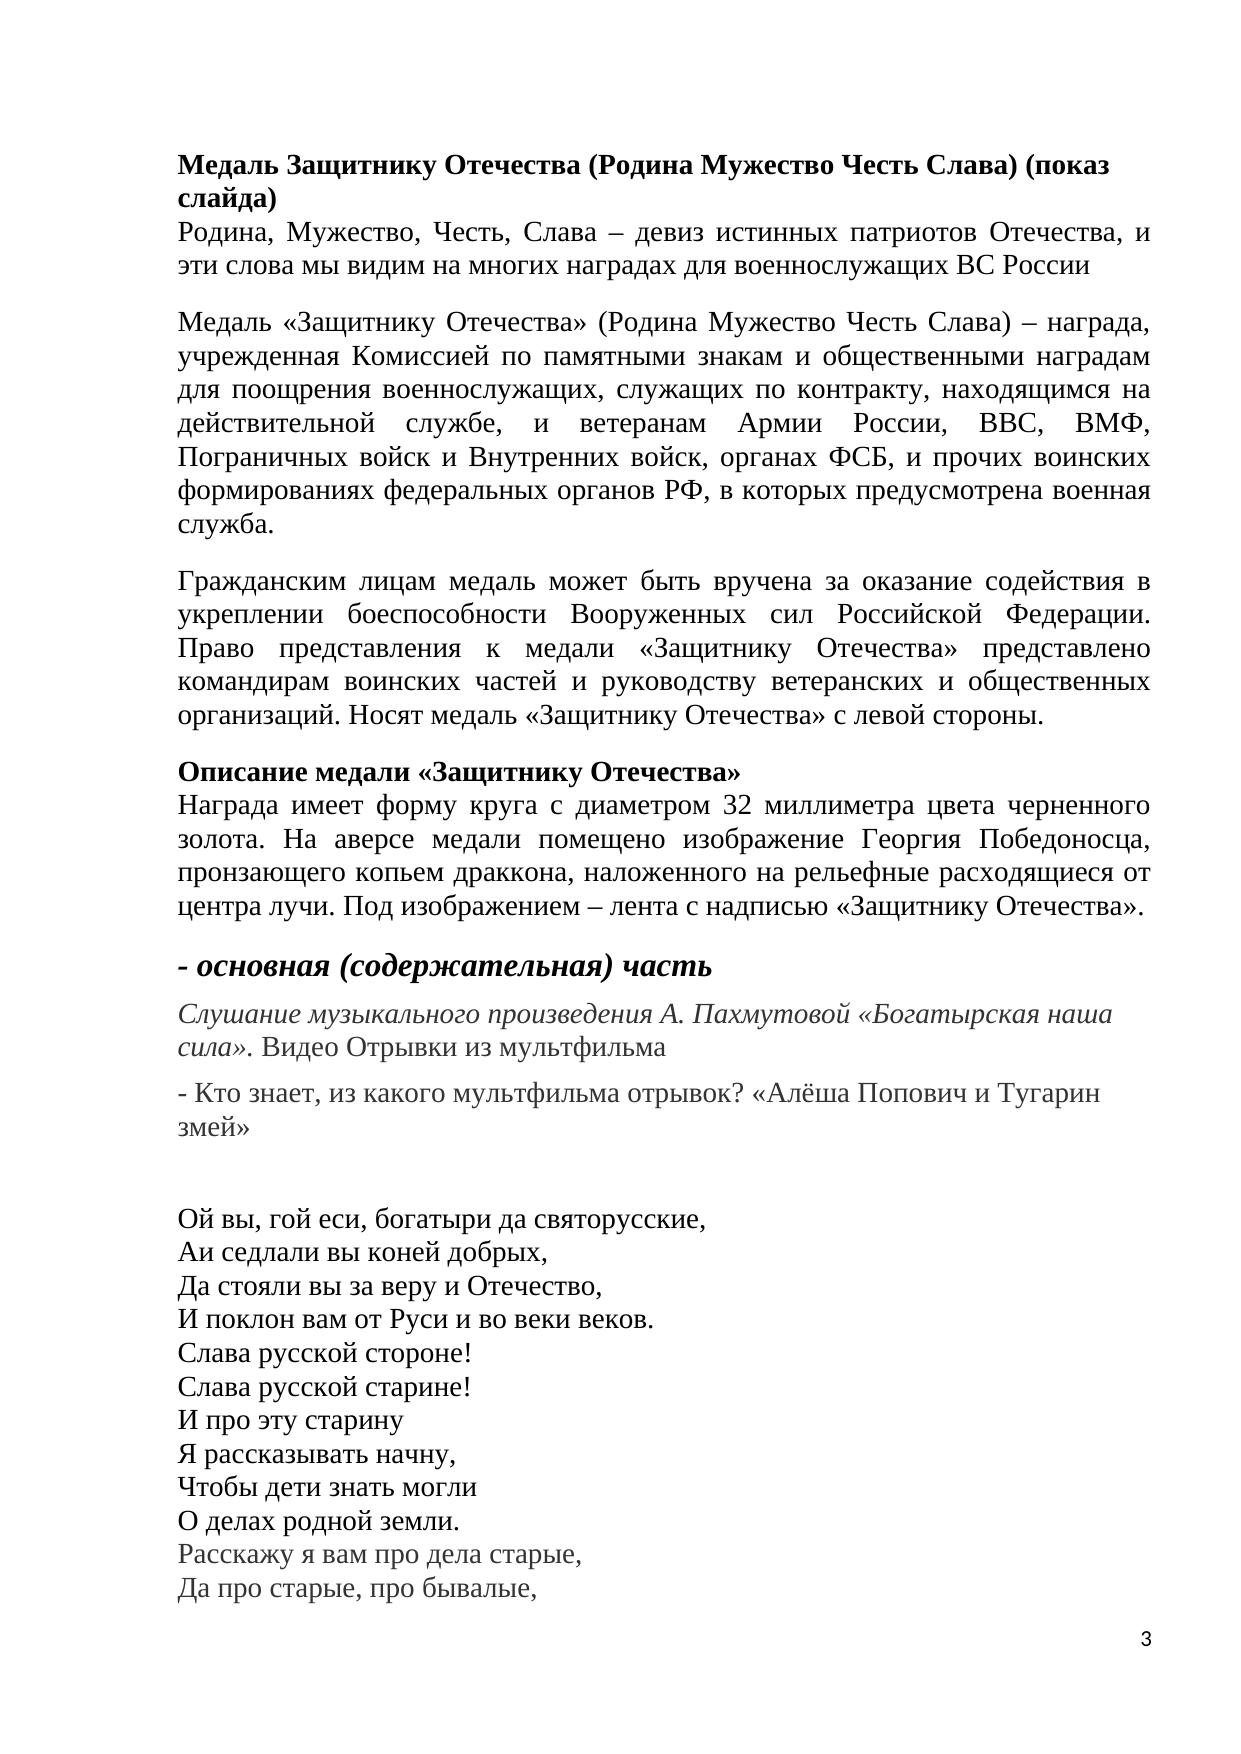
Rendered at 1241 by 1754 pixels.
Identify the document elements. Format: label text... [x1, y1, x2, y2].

text Слушание музыкального произведения А. Пахмутовой «Богатырская наша сила». Видео Отрывки из мультфильма [177, 996, 1152, 1063]
text Медаль Защитнику Отечества (Родина Мужество Честь Слава) (показ слайда) [177, 147, 1152, 214]
text Слава русской стороне! Слава русской старине! И про эту старину Я рассказывать начну, Чтобы дети знать могли О делах родной земли. [177, 1335, 1152, 1536]
text Ой вы, гой еси, богатыри да святорусские, Аи седлали вы коней добрых, Да стояли вы за веру и Отечество, И поклон вам от Руси и во веки веков. [177, 1201, 1152, 1335]
text - Кто знает, из какого мультфильма отрывок? «Алёша Попович и Тугарин змей» [177, 1075, 1152, 1142]
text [177, 1536, 1152, 1603]
text - основная (содержательная) часть [177, 945, 1152, 983]
text Медаль «Защитнику Отечества» (Родина Мужество Честь Слава) – награда, учрежденная Комиссией по памятными знакам и общественными наградам для поощрения военнослужащих, служащих по контракту, находящимся на действительной службе, и ветеранам Армии России, ВВС, ВМФ, Пограничных войск и Внутренних войск, органах ФСБ, и прочих воинских формированиях федеральных органов РФ, в которых предусмотрена военная служба. [177, 304, 1152, 539]
text Награда имеет форму круга с диаметром 32 миллиметра цвета черненного золота. На аверсе медали помещено изображение Георгия Победоносца, пронзающего копьем драккона, наложенного на рельефные расходящиеся от центра лучи. Под изображением – лента с надписью «Защитнику Отечества». [177, 787, 1152, 922]
text Описание медали «Защитнику Отечества» [177, 754, 1152, 787]
text Родина, Мужество, Честь, Слава – девиз истинных патриотов Отечества, и эти слова мы видим на многих наградах для военнослужащих ВС России [177, 214, 1152, 281]
text Гражданским лицам медаль может быть вручена за оказание содействия в укреплении боеспособности Вооруженных сил Российской Федерации. Право представления к медали «Защитнику Отечества» представлено командирам воинских частей и руководству ветеранских и общественных организаций. Носят медаль «Защитнику Отечества» с левой стороны. [177, 563, 1152, 730]
